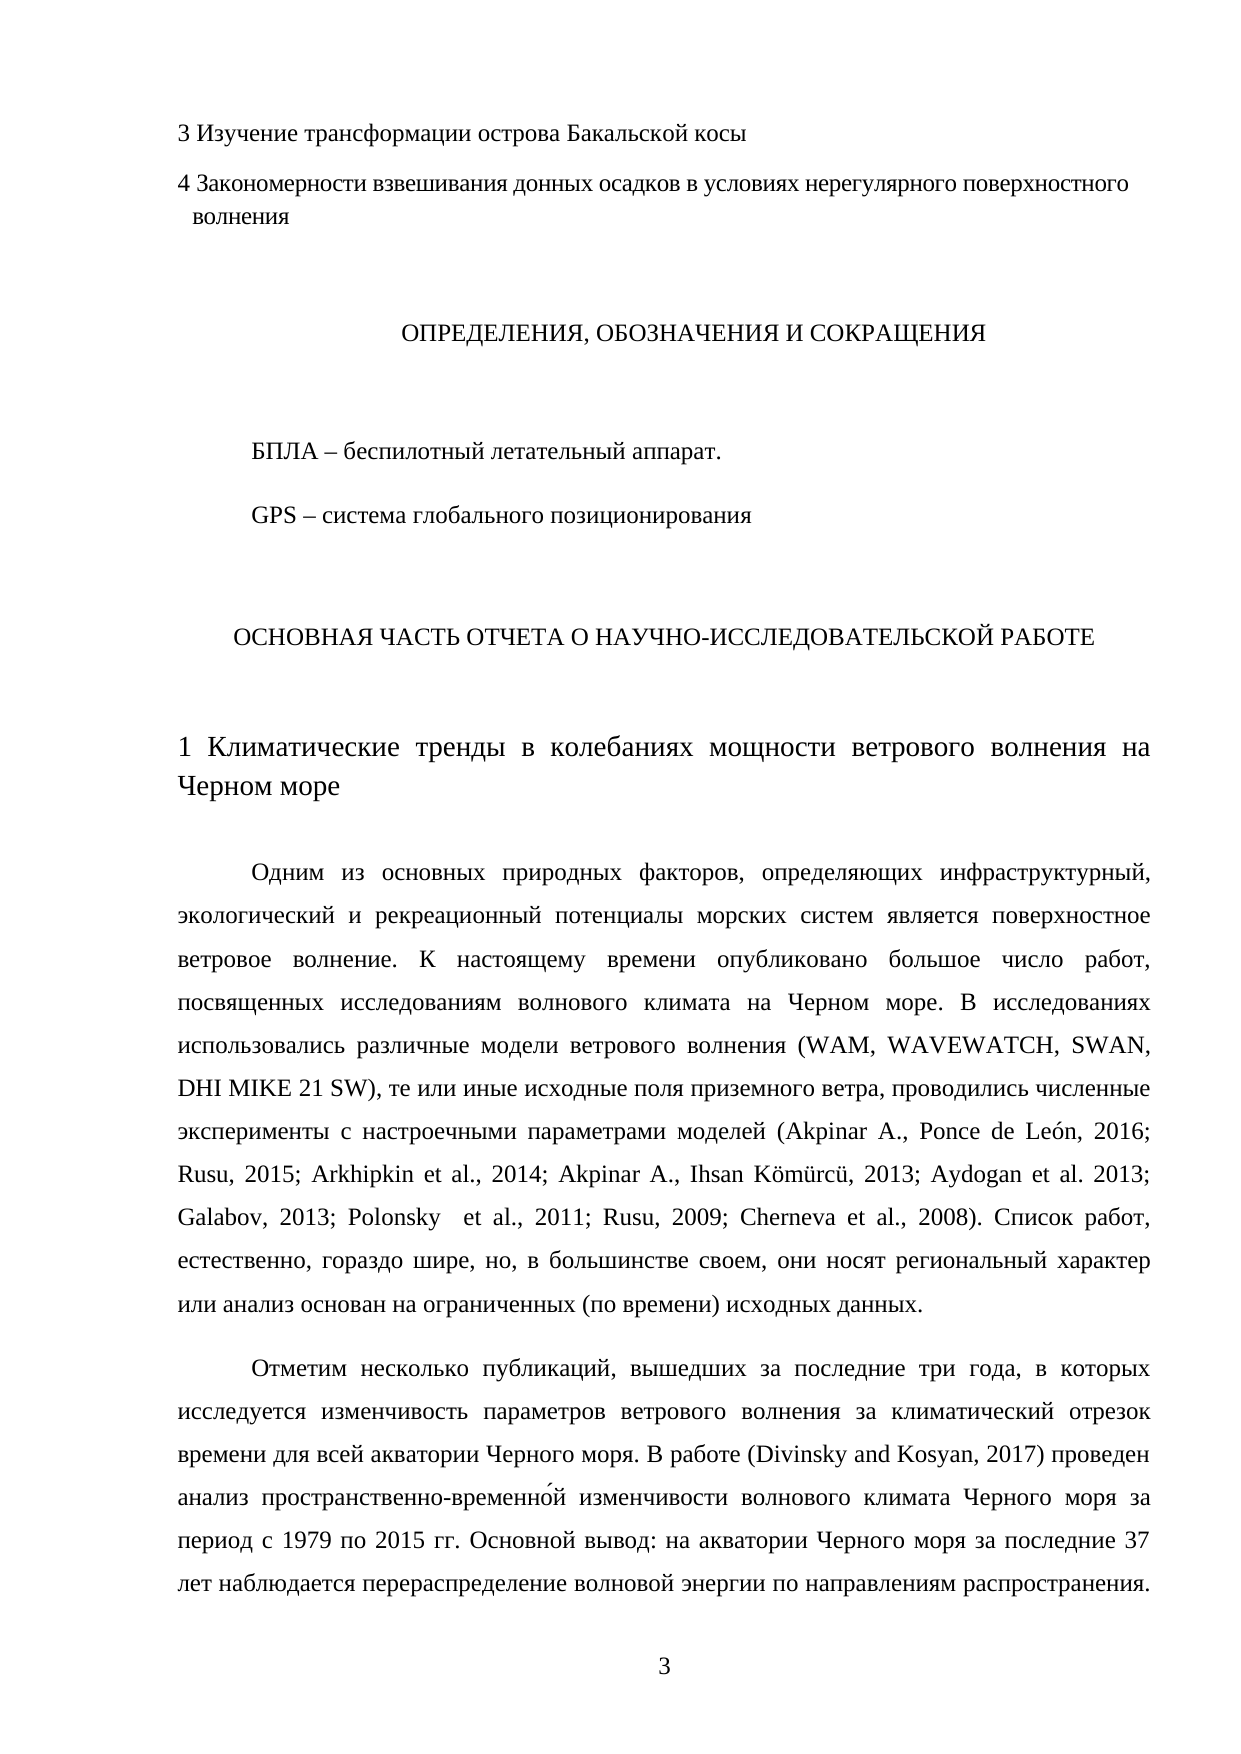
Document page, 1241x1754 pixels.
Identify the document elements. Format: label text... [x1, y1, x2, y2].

text Одним из основных природных факторов, определяющих инфраструктурный, экологический и рекреационный потенциалы морских систем является поверхностное ветровое волнение. К настоящему времени опубликовано большое число работ, посвященных исследованиям волнового климата на Черном море. В исследованиях использовались различные модели ветрового волнения (WAM, WAVEWATCH, SWAN, DHI MIKE 21 SW), те или иные исходные поля приземного ветра, проводились численные эксперименты с настроечными параметрами моделей (Akpinar A., Ponce de León, 2016; Rusu, 2015; Arkhipkin et al., 2014; Akpinar A., Ihsan Kömürcü, 2013; Aydogan et al. 2013; Galabov, 2013; Polonsky et al., 2011; Rusu, 2009; Cherneva et al., 2008). Список работ, естественно, гораздо шире, но, в большинстве своем, они носят региональный характер или анализ основан на ограниченных (по времени) исходных данных. [177, 857, 1152, 1317]
text Определения, Обозначения и сокращения [177, 318, 1152, 347]
subtitle 1 Климатические тренды в колебаниях мощности ветрового волнения на Черном море [177, 729, 1152, 801]
text 3 Изучение трансформации острова Бакальской косы [177, 118, 1152, 147]
text 4 Закономерности взвешивания донных осадков в условиях нерегулярного поверхностного волнения [177, 168, 1152, 229]
text ОСНОВНАЯ ЧАСТЬ ОТЧЕТА О НАУЧНО-ИССЛЕДОВАТЕЛЬСКОЙ РАБОТЕ [177, 622, 1152, 651]
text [177, 1353, 1152, 1597]
text БПЛА – беспилотный летательный аппарат. [177, 436, 1152, 465]
text GPS – система глобального позиционирования [177, 500, 1152, 529]
